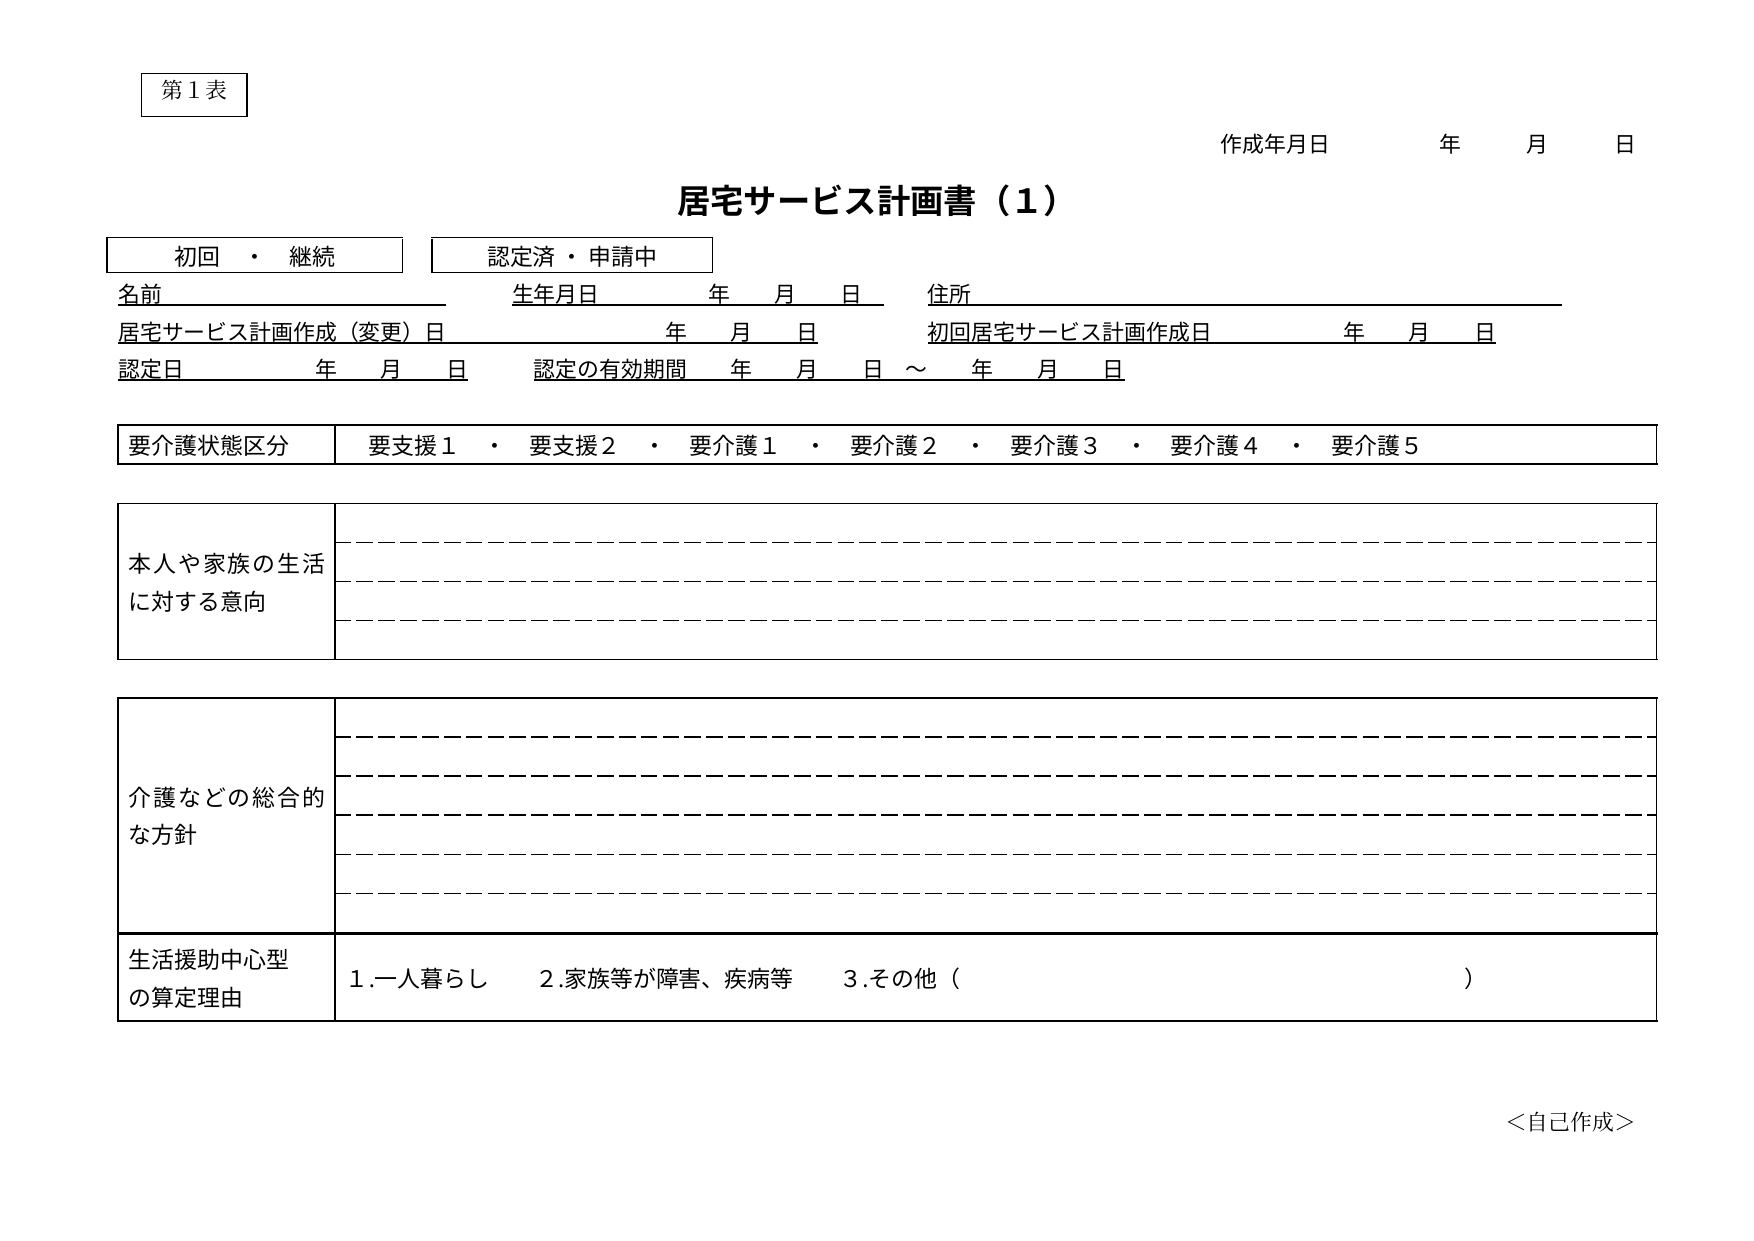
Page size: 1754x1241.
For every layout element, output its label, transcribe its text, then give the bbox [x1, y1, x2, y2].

table_header 本人や家族の生活に対する意向 [119, 504, 334, 659]
table_cell [336, 620, 1656, 659]
table_header 要支援１ ・ 要支援２ ・ 要介護１ ・ 要介護２ ・ 要介護３ ・ 要介護４ ・ 要介護５ [336, 426, 1656, 463]
text 居宅サービス計画書（１） [118, 162, 1636, 237]
table_header 介護などの総合的な方針 [119, 699, 334, 932]
table_cell [336, 541, 1656, 581]
text 名前 生年月日 年 月 日 住所 [118, 274, 1636, 312]
table_cell [336, 854, 1656, 892]
table_cell [336, 581, 1656, 619]
table_cell [336, 775, 1656, 814]
table_header 生活援助中心型 の算定理由 [119, 935, 334, 1020]
table_header １.一人暮らし ２.家族等が障害、疾病等 ３.その他（ ） [336, 935, 1656, 1020]
table_cell [336, 893, 1656, 932]
table_header [336, 504, 1656, 541]
table_header 要介護状態区分 [119, 426, 334, 463]
table_header [336, 699, 1656, 736]
table_header 認定済 ・ 申請中 [433, 238, 712, 272]
text 居宅サービス計画作成（変更）日 年 月 日 初回居宅サービス計画作成日 年 月 日 [118, 312, 1636, 349]
text 作成年月日 年 月 日 [118, 124, 1636, 162]
table_cell [336, 736, 1656, 775]
text 認定日 年 月 日 認定の有効期間 年 月 日 ～ 年 月 日 [118, 349, 1636, 387]
table_header [403, 237, 432, 272]
table_header 初回 ・ 継続 [108, 238, 402, 272]
table_cell [336, 814, 1656, 853]
